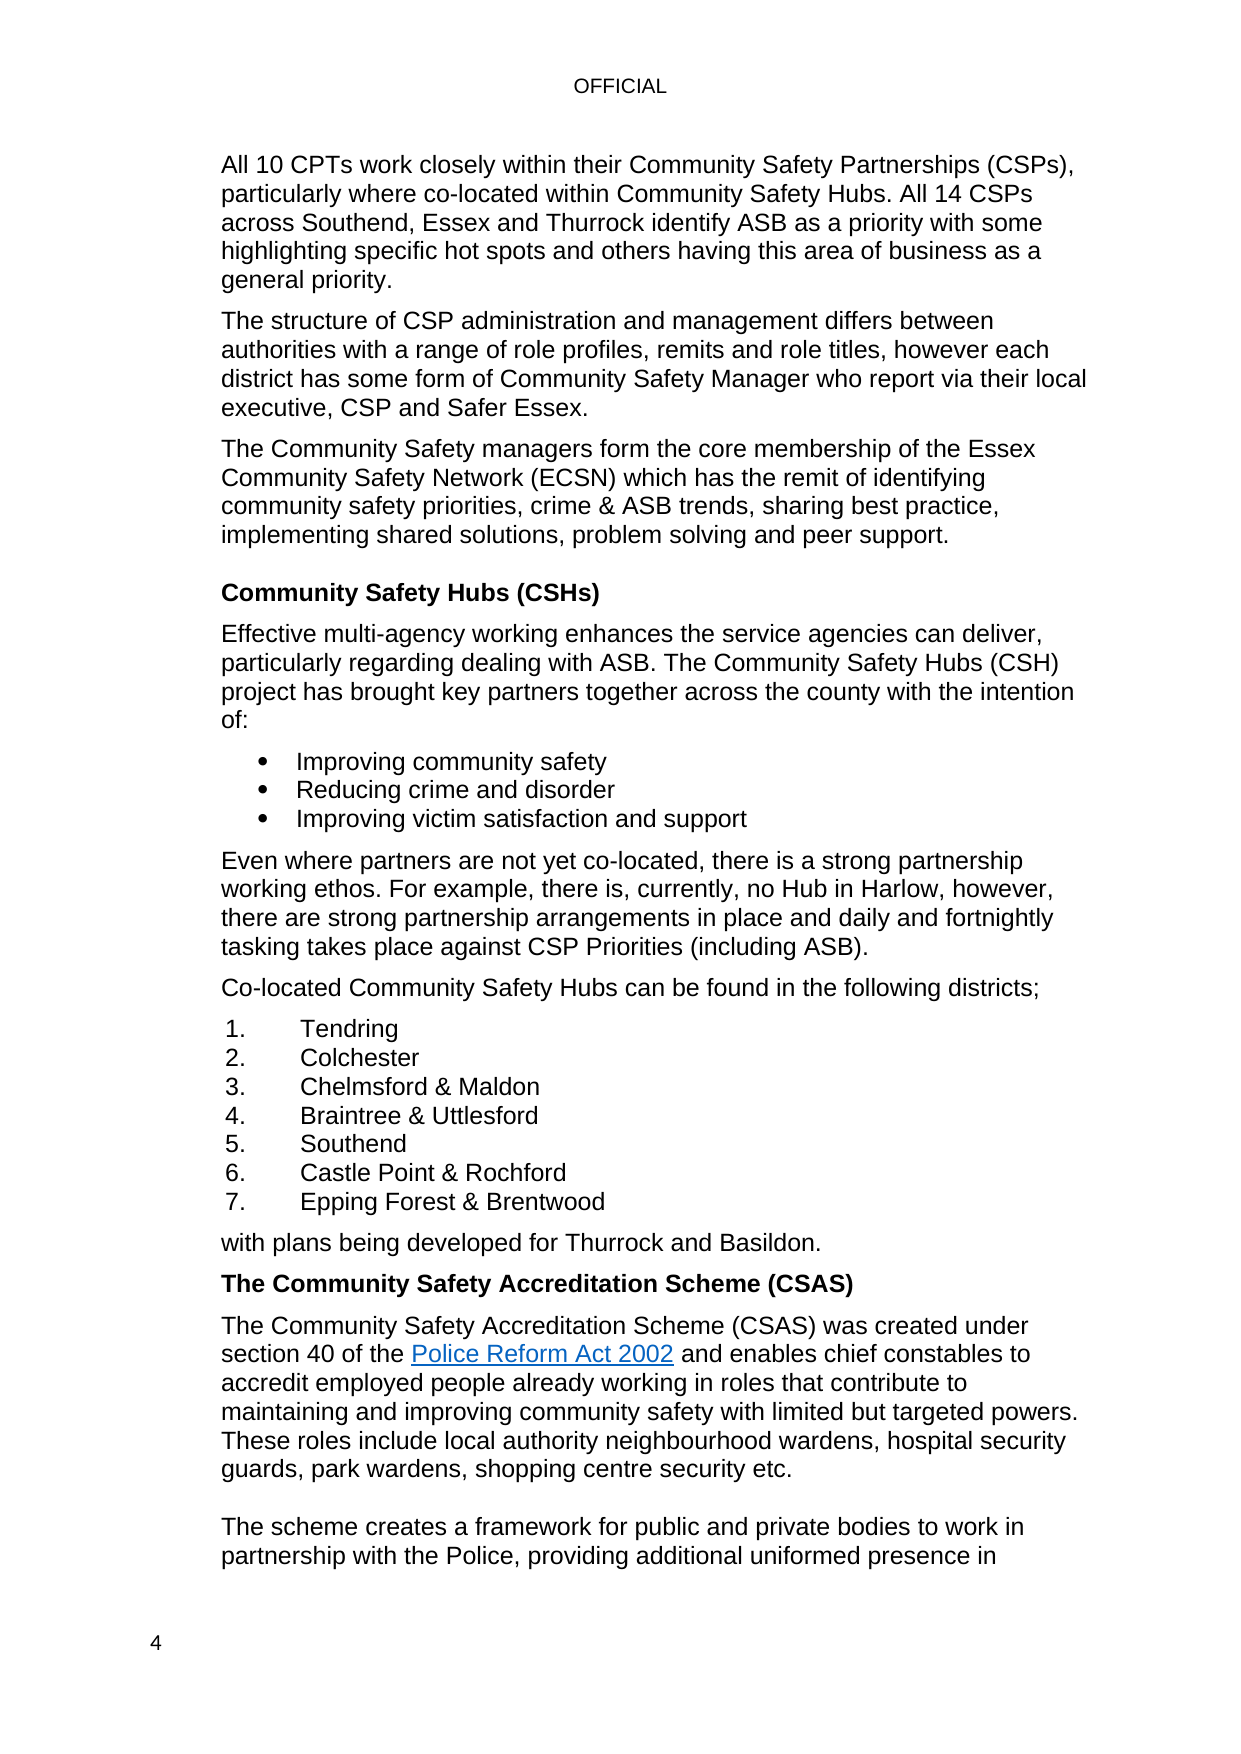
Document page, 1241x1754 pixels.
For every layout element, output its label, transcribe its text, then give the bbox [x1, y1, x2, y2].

text All 10 CPTs work closely within their Community Safety Partnerships (CSPs), particularly where co-located within Community Safety Hubs. All 14 CSPs across Southend, Essex and Thurrock identify ASB as a priority with some highlighting specific hot spots and others having this area of business as a general priority. [221, 150, 1090, 294]
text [221, 1512, 1090, 1569]
text The Community Safety Accreditation Scheme (CSAS) was created under section 40 of the Police Reform Act 2002 and enables chief constables to accredit employed people already working in roles that contribute to maintaining and improving community safety with limited but targeted powers. [221, 1311, 1090, 1426]
text Co-located Community Safety Hubs can be found in the following districts; [221, 973, 1090, 1002]
list Tendring [225, 1014, 1090, 1043]
list Improving victim satisfaction and support [258, 804, 1090, 833]
list Braintree & Uttlesford [225, 1101, 1090, 1129]
text Effective multi-agency working enhances the service agencies can deliver, particularly regarding dealing with ASB. The Community Safety Hubs (CSH) project has brought key partners together across the county with the intention of: [221, 619, 1090, 734]
text Community Safety Hubs (CSHs) [221, 578, 1090, 607]
text Even where partners are not yet co-located, there is a strong partnership working ethos. For example, there is, currently, no Hub in Harlow, however, there are strong partnership arrangements in place and daily and fortnightly tasking takes place against CSP Priorities (including ASB). [221, 846, 1090, 961]
text with plans being developed for Thurrock and Basildon. [150, 1228, 1090, 1257]
list Epping Forest & Brentwood [225, 1187, 1090, 1216]
list Castle Point & Rochford [225, 1158, 1090, 1187]
text The structure of CSP administration and management differs between authorities with a range of role profiles, remits and role titles, however each district has some form of Community Safety Manager who report via their local executive, CSP and Safer Essex. [221, 306, 1090, 421]
text The Community Safety managers form the core membership of the Essex Community Safety Network (ECSN) which has the remit of identifying community safety priorities, crime & ASB trends, sharing best practice, implementing shared solutions, problem solving and peer support. [221, 434, 1090, 549]
text The Community Safety Accreditation Scheme (CSAS) [221, 1269, 1090, 1298]
text These roles include local authority neighbourhood wardens, hospital security guards, park wardens, shopping centre security etc. [221, 1426, 1090, 1483]
list Reducing crime and disorder [258, 776, 1090, 804]
list Southend [225, 1129, 1090, 1158]
list Chelmsford & Maldon [225, 1072, 1090, 1101]
list Colchester [225, 1043, 1090, 1072]
list Improving community safety [258, 747, 1090, 776]
